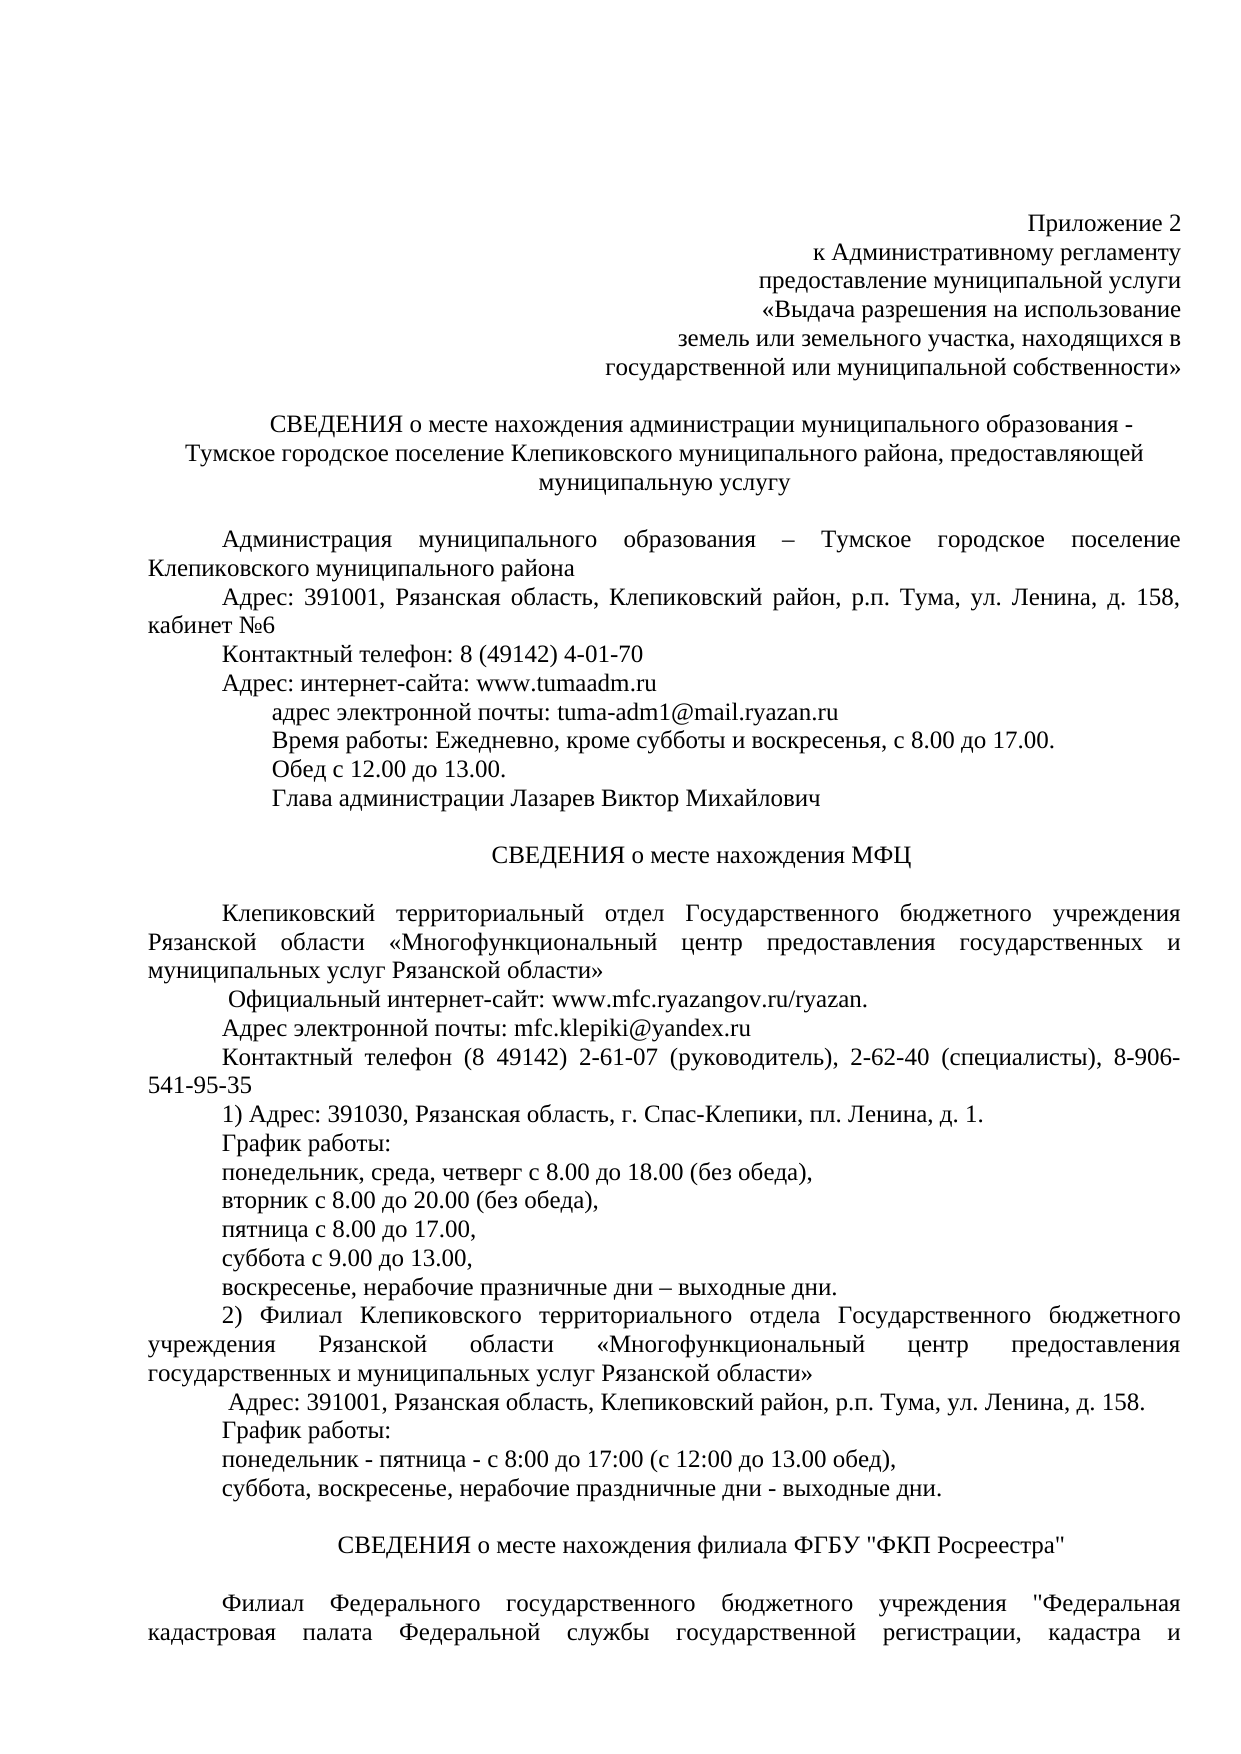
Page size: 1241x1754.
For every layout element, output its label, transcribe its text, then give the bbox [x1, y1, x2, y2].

text предоставление муниципальной услуги [148, 265, 1181, 294]
text «Выдача разрешения на использование [148, 294, 1181, 323]
text вторник с 8.00 до 20.00 (без обеда), [148, 1185, 1181, 1214]
text воскресенье, нерабочие празничные дни – выходные дни. [148, 1272, 1181, 1300]
text Адрес: 391001, Рязанская область, Клепиковский район, р.п. Тума, ул. Ленина, д. 158. [148, 1387, 1181, 1415]
text государственной или муниципальной собственности» [148, 352, 1181, 380]
text земель или земельного участка, находящихся в [148, 323, 1181, 352]
text Время работы: Ежедневно, кроме субботы и воскресенья, с 8.00 до 17.00. [148, 725, 1181, 754]
text СВЕДЕНИЯ о месте нахождения администрации муниципального образования - Тумское городское поселение Клепиковского муниципального района, предоставляющей муниципальную услугу [148, 409, 1181, 495]
text СВЕДЕНИЯ о месте нахождения филиала ФГБУ "ФКП Росреестра" [148, 1530, 1181, 1559]
text Приложение 2 [148, 208, 1181, 237]
text 2) Филиал Клепиковского территориального отдела Государственного бюджетного учреждения Рязанской области «Многофункциональный центр предоставления государственных и муниципальных услуг Рязанской области» [148, 1300, 1181, 1387]
text Клепиковский территориальный отдел Государственного бюджетного учреждения Рязанской области «Многофункциональный центр предоставления государственных и муниципальных услуг Рязанской области» [148, 898, 1181, 984]
text суббота, воскресенье, нерабочие праздничные дни - выходные дни. [148, 1473, 1181, 1502]
text График работы: [148, 1128, 1181, 1157]
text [148, 1588, 1181, 1645]
text к Административному регламенту [148, 237, 1181, 265]
text Официальный интернет-сайт: www.mfc.ryazangov.ru/ryazan. [148, 984, 1181, 1013]
text понедельник, среда, четверг с 8.00 до 18.00 (без обеда), [148, 1157, 1181, 1185]
text Адрес: 391001, Рязанская область, Клепиковский район, р.п. Тума, ул. Ленина, д. 158, кабинет №6 [148, 582, 1181, 639]
text Контактный телефон (8 49142) 2-61-07 (руководитель), 2-62-40 (специалисты), 8-906-541-95-35 [148, 1042, 1181, 1099]
text Глава администрации Лазарев Виктор Михайлович [148, 783, 1181, 812]
text понедельник - пятница - с 8:00 до 17:00 (с 12:00 до 13.00 обед), [148, 1444, 1181, 1473]
text Обед с 12.00 до 13.00. [148, 754, 1181, 783]
text Адрес: интернет-сайта: www.tumaadm.ru [148, 668, 1181, 697]
text суббота с 9.00 до 13.00, [148, 1243, 1181, 1272]
text СВЕДЕНИЯ о месте нахождения МФЦ [148, 840, 1181, 869]
text 1) Адрес: 391030, Рязанская область, г. Спас-Клепики, пл. Ленина, д. 1. [148, 1099, 1181, 1128]
text Контактный телефон: 8 (49142) 4-01-70 [148, 639, 1181, 668]
text пятница с 8.00 до 17.00, [148, 1214, 1181, 1243]
text Администрация муниципального образования – Тумское городское поселение Клепиковского муниципального района [148, 524, 1181, 582]
text Адрес электронной почты: mfc.klepiki@yandex.ru [148, 1013, 1181, 1042]
text адрес электронной почты: tuma-adm1@mail.ryazan.ru [148, 697, 1181, 725]
text График работы: [148, 1415, 1181, 1444]
